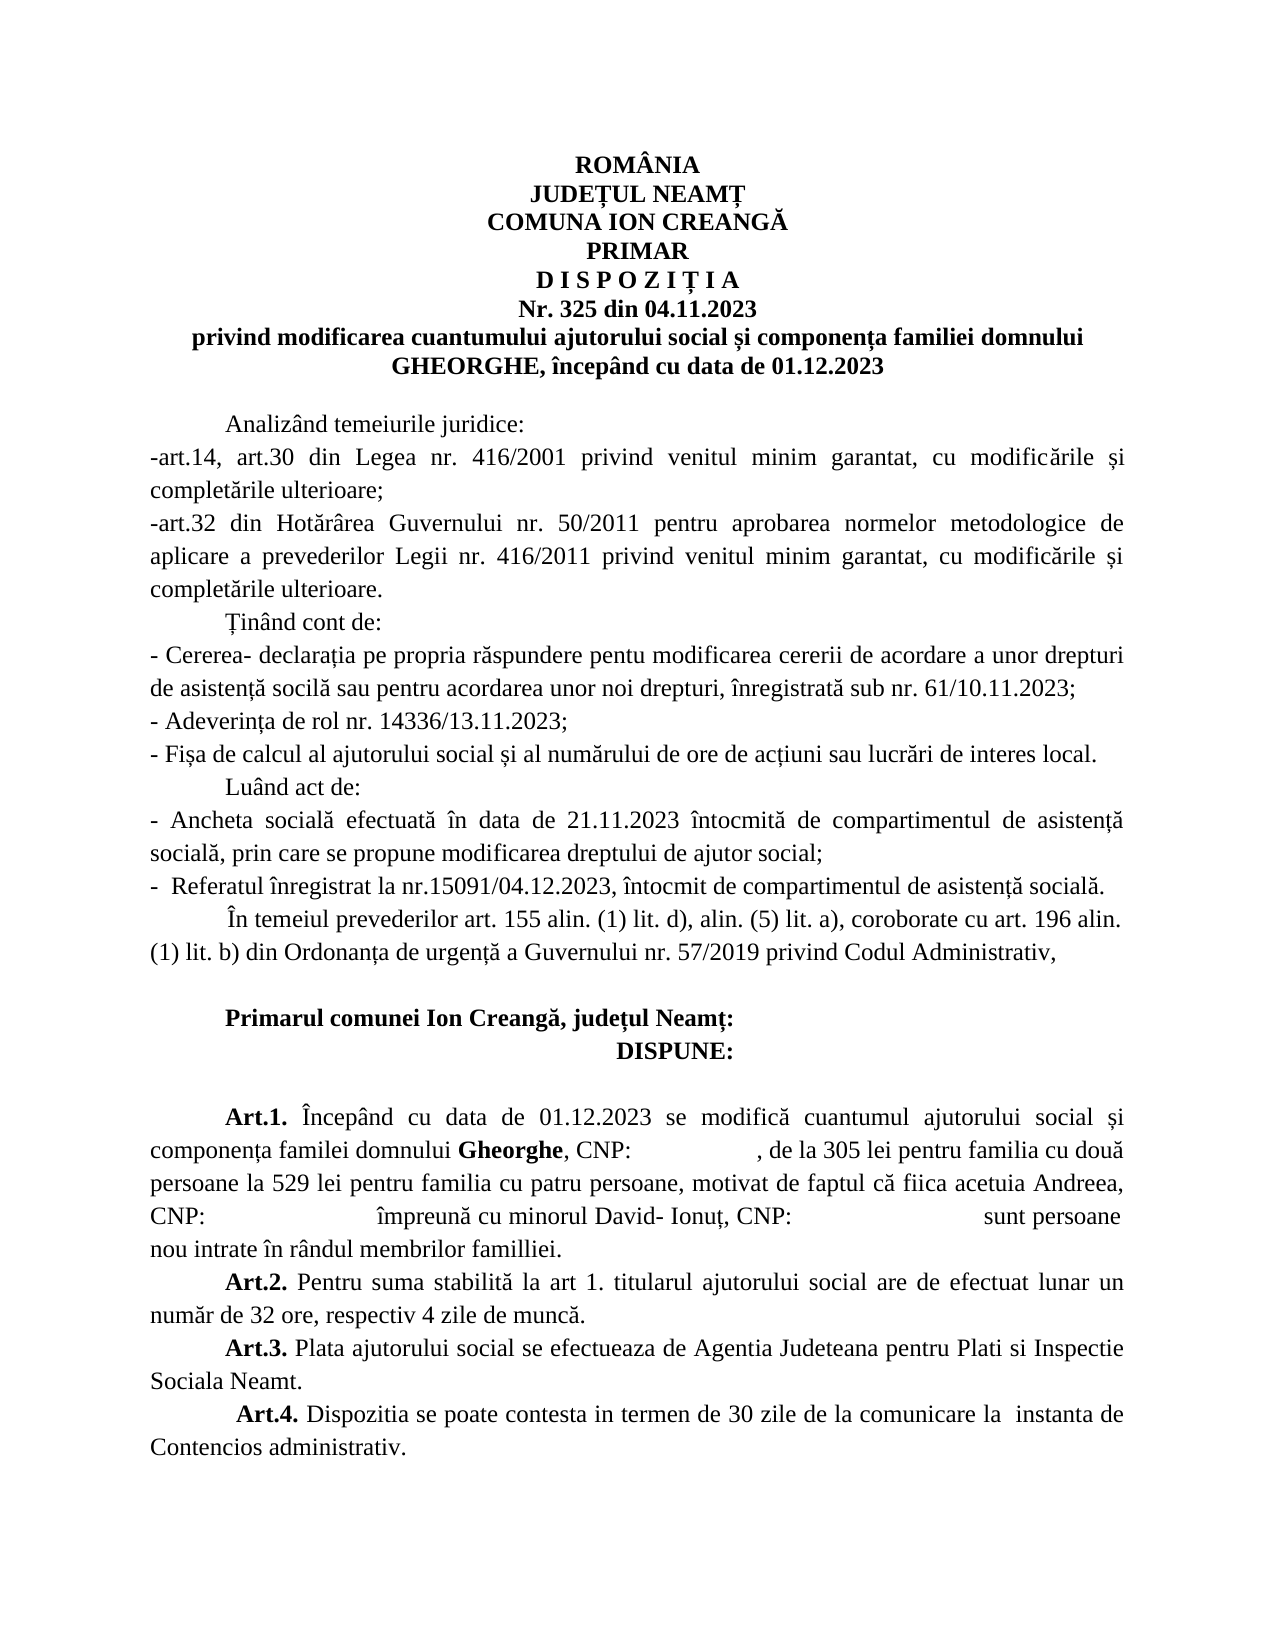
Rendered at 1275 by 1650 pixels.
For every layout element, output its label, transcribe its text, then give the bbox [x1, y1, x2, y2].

text - Cererea- declarația pe propria răspundere pentu modificarea cererii de acordare a unor drepturi de asistență socilă sau pentru acordarea unor noi drepturi, înregistrată sub nr. 61/10.11.2023; [150, 640, 1125, 702]
text Art.4. Dispozitia se poate contesta in termen de 30 zile de la comunicare la instanta de Contencios administrativ. [150, 1399, 1125, 1461]
text În temeiul prevederilor art. 155 alin. (1) lit. d), alin. (5) lit. a), coroborate cu art. 196 alin. (1) lit. b) din Ordonanța de urgență a Guvernului nr. 57/2019 privind Codul Administrativ, [150, 904, 1125, 966]
text privind modificarea cuantumului ajutorului social și componența familiei domnului GHEORGHE, începând cu data de 01.12.2023 [150, 322, 1125, 380]
text Art.1. Începând cu data de 01.12.2023 se modifică cuantumul ajutorului social și componența familei domnului Gheorghe, CNP: , de la 305 lei pentru familia cu două persoane la 529 lei pentru familia cu patru persoane, motivat de faptul că fiica acetuia Andreea, CNP: împreună cu minorul David- Ionuț, CNP: sunt persoane nou intrate în rândul membrilor familliei. [150, 1102, 1125, 1263]
text Luând act de: [150, 772, 1125, 801]
text DISPUNE: [150, 1036, 1125, 1065]
text Analizând temeiurile juridice: [150, 409, 1125, 437]
text - Adeverința de rol nr. 14336/13.11.2023; [150, 706, 1125, 735]
text Ținând cont de: [150, 607, 1125, 636]
text COMUNA ION CREANGĂ [150, 207, 1125, 236]
text - Referatul înregistrat la nr.15091/04.12.2023, întocmit de compartimentul de asistență socială. [150, 871, 1125, 900]
text Nr. 325 din 04.11.2023 [150, 294, 1125, 322]
text Primarul comunei Ion Creangă, județul Neamț: [150, 1003, 1125, 1032]
text -art.32 din Hotărârea Guvernului nr. 50/2011 pentru aprobarea normelor metodologice de aplicare a prevederilor Legii nr. 416/2011 privind venitul minim garantat, cu modificările și completările ulterioare. [150, 508, 1125, 603]
text PRIMAR [150, 236, 1125, 265]
text D I S P O Z I Ț I A [150, 265, 1125, 294]
text - Ancheta socială efectuată în data de 21.11.2023 întocmită de compartimentul de asistență socială, prin care se propune modificarea dreptului de ajutor social; [150, 805, 1125, 867]
text - Fișa de calcul al ajutorului social și al numărului de ore de acțiuni sau lucrări de interes local. [150, 739, 1125, 768]
text Art.2. Pentru suma stabilită la art 1. titularul ajutorului social are de efectuat lunar un număr de 32 ore, respectiv 4 zile de muncă. [150, 1267, 1125, 1329]
text -art.14, art.30 din Legea nr. 416/2001 privind venitul minim garantat, cu modificările și completările ulterioare; [150, 442, 1125, 503]
text ROMÂNIA [150, 150, 1125, 179]
text JUDEȚUL NEAMȚ [150, 179, 1125, 207]
text Art.3. Plata ajutorului social se efectueaza de Agentia Judeteana pentru Plati si Inspectie Sociala Neamt. [150, 1333, 1125, 1395]
